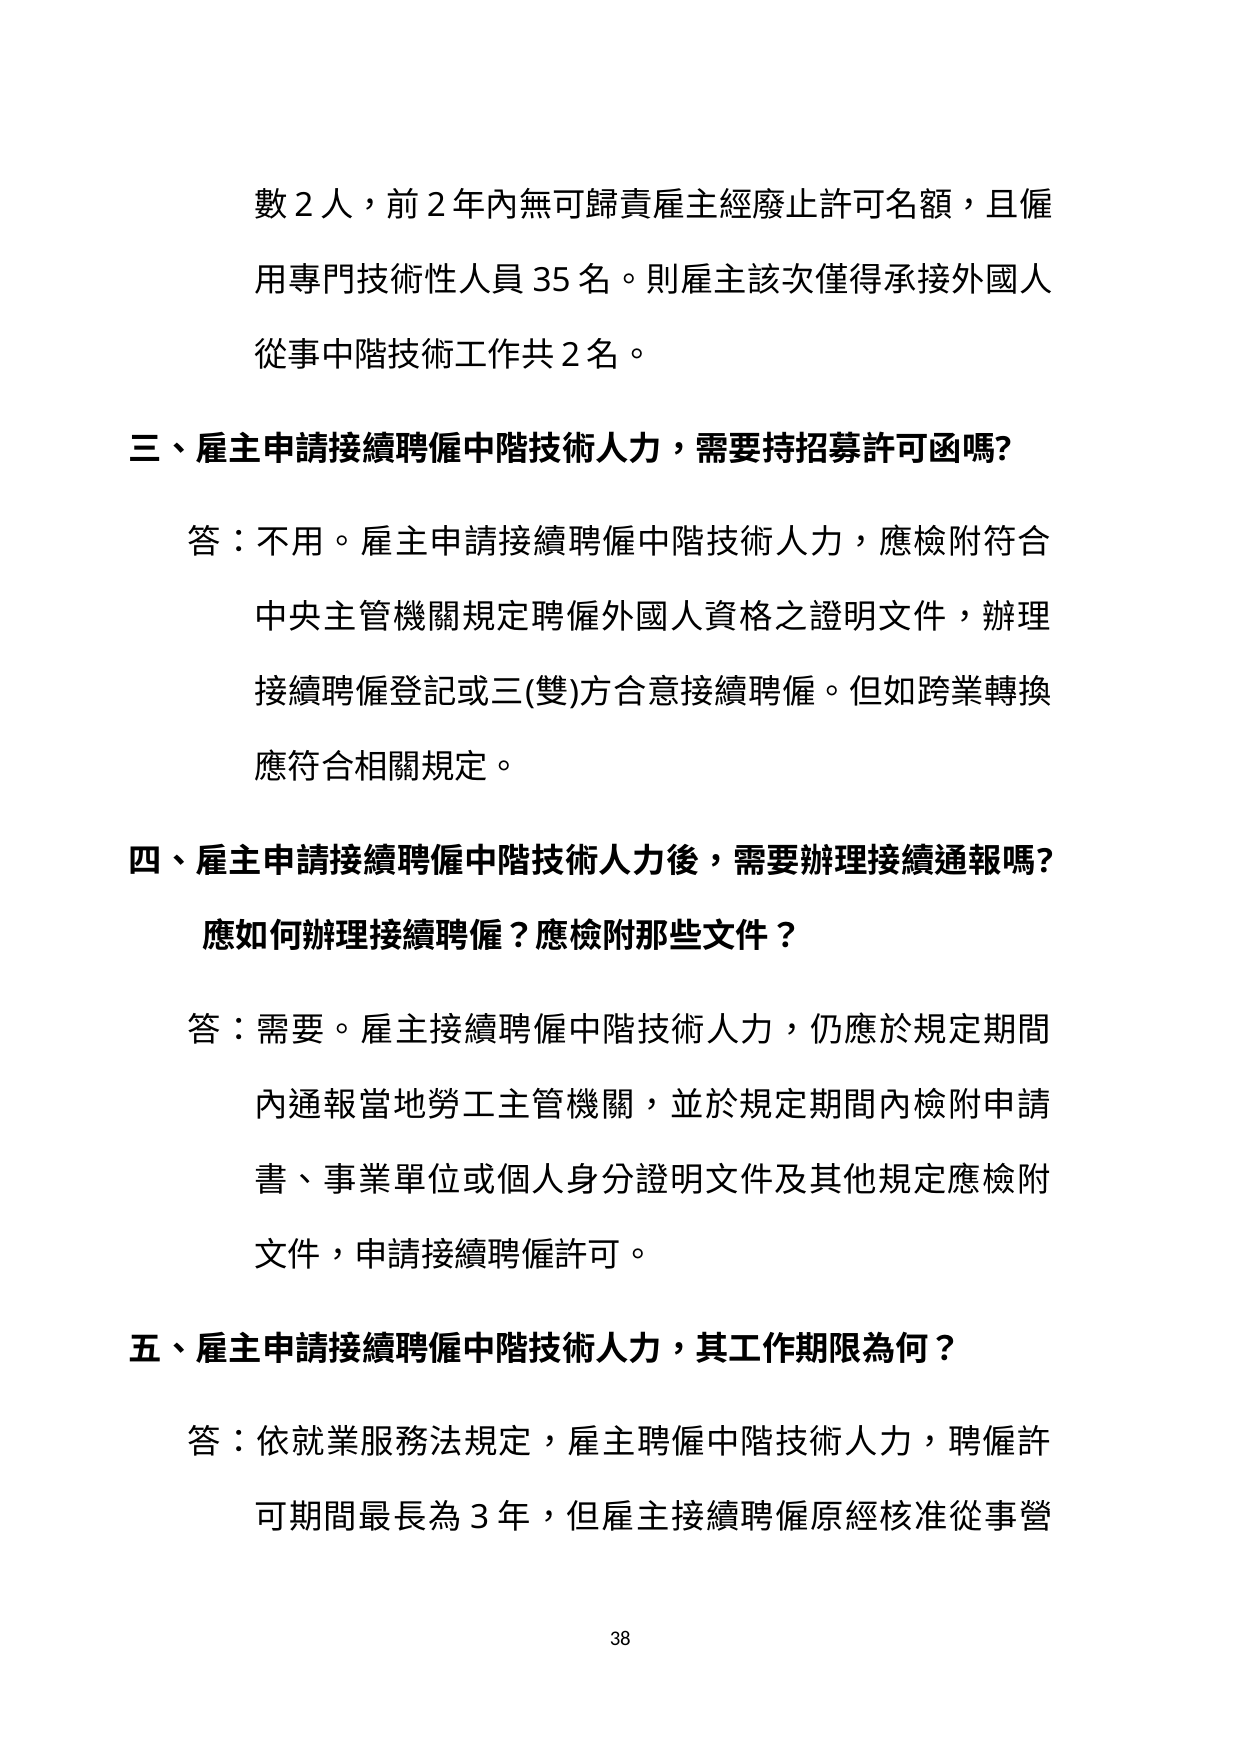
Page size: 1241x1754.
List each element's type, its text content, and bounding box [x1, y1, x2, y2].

list 雇主申請接續聘僱中階技術人力後，需要辦理接續通報嗎? 應如何辦理接續聘僱？應檢附那些文件？ [128, 821, 1053, 971]
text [187, 164, 1053, 389]
list 雇主申請接續聘僱中階技術人力，需要持招募許可函嗎? [128, 408, 1053, 483]
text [187, 1402, 1053, 1552]
text 答：需要。雇主接續聘僱中階技術人力，仍應於規定期間內通報當地勞工主管機關，並於規定期間內檢附申請書、事業單位或個人身分證明文件及其他規定應檢附文件，申請接續聘僱許可。 [187, 989, 1053, 1289]
list 雇主申請接續聘僱中階技術人力，其工作期限為何？ [128, 1308, 1053, 1383]
text 答：不用。雇主申請接續聘僱中階技術人力，應檢附符合中央主管機關規定聘僱外國人資格之證明文件，辦理接續聘僱登記或三(雙)方合意接續聘僱。但如跨業轉換應符合相關規定。 [187, 502, 1053, 802]
